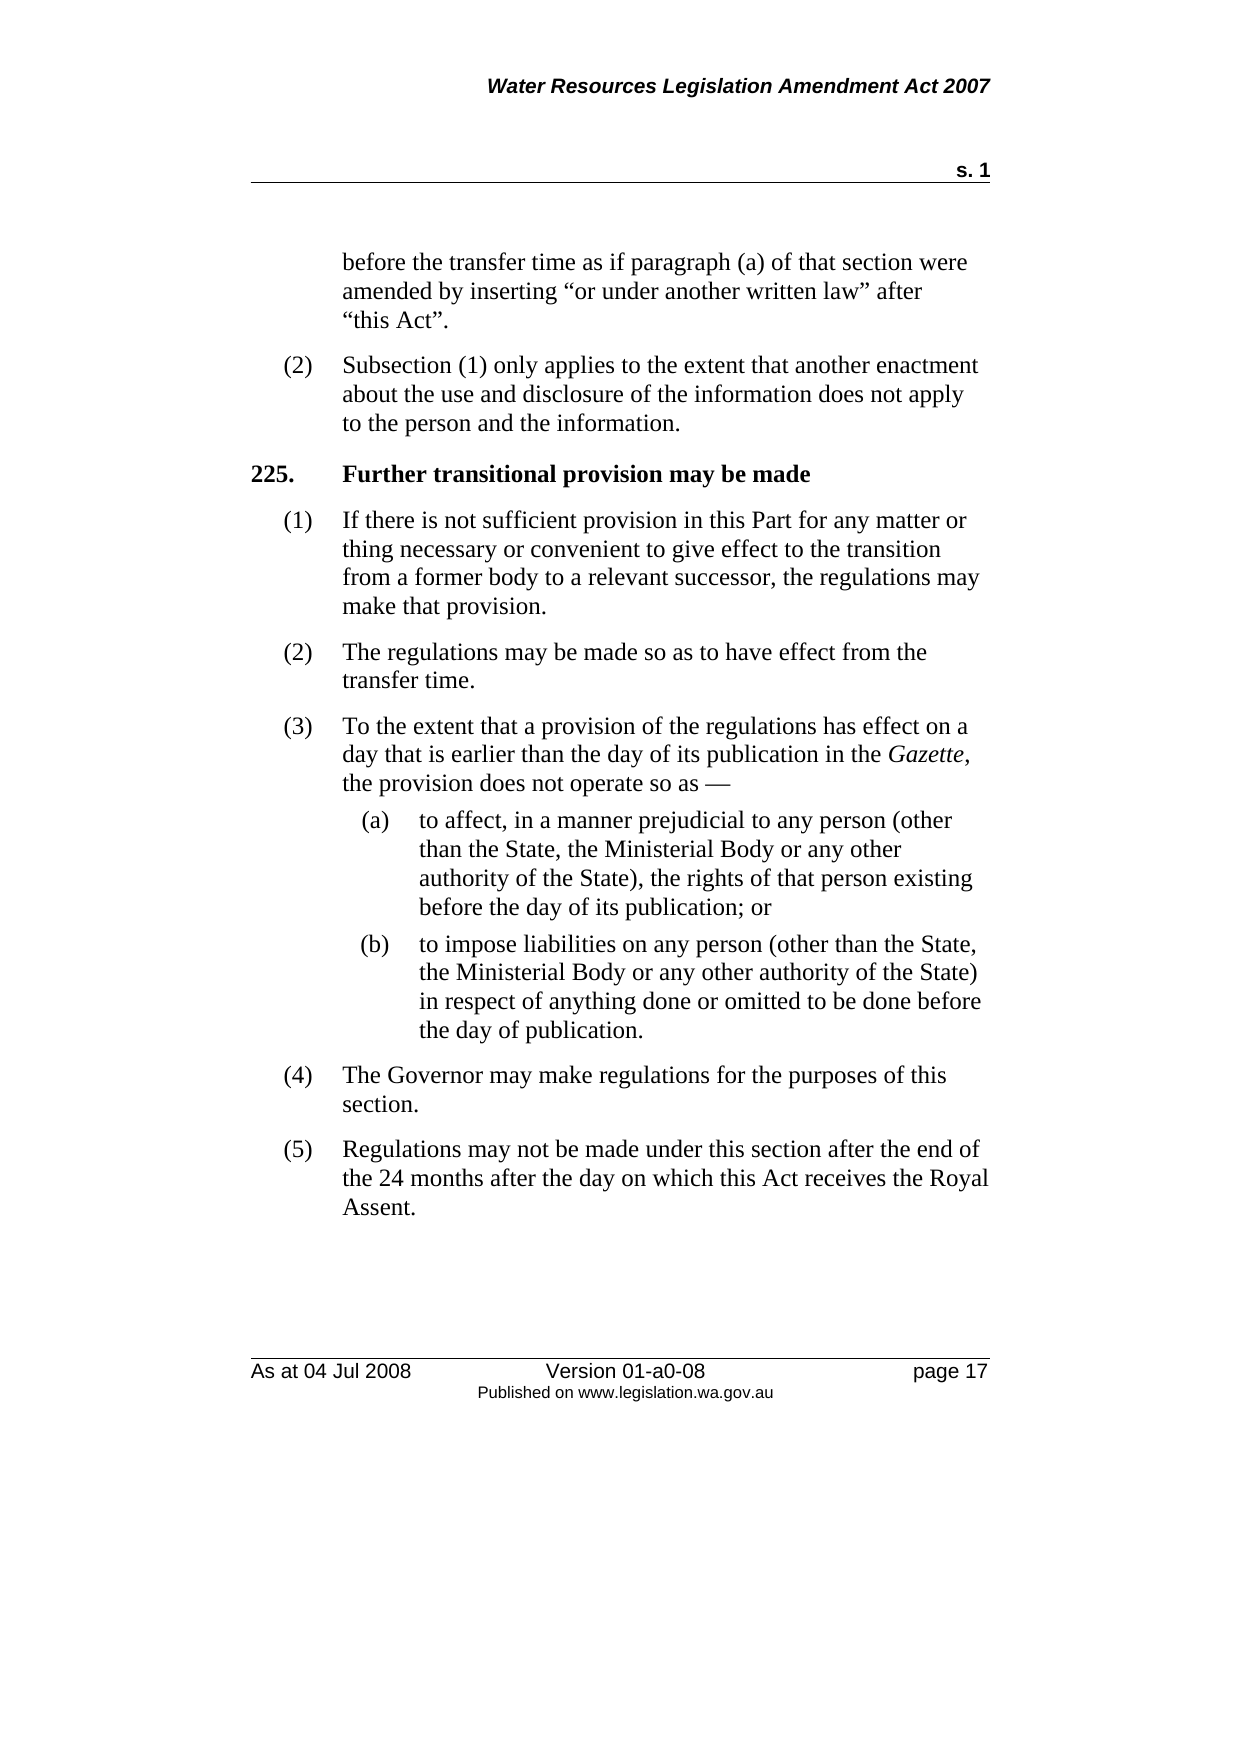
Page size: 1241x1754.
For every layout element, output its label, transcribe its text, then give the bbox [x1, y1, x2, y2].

text (a) to affect, in a manner prejudicial to any person (other than the State, the Ministerial Body or any other authority of the State), the rights of that person existing before the day of its publication; or [251, 805, 990, 920]
text (5) Regulations may not be made under this section after the end of the 24 months after the day on which this Act receives the Royal Assent. [251, 1134, 990, 1221]
text (4) The Governor may make regulations for the purposes of this section. [251, 1060, 990, 1118]
text (2) The regulations may be made so as to have effect from the transfer time. [251, 637, 990, 694]
text (2) Subsection (1) only applies to the extent that another enactment about the use and disclosure of the information does not apply to the person and the information. [251, 350, 990, 437]
subtitle 225. Further transitional provision may be made [251, 459, 990, 488]
text (3) To the extent that a provision of the regulations has effect on a day that is earlier than the day of its publication in the Gazette, the provision does not operate so as — [251, 711, 990, 797]
text (b) to impose liabilities on any person (other than the State, the Ministerial Body or any other authority of the State) in respect of anything done or omitted to be done before the day of publication. [251, 929, 990, 1044]
text (1) If there is not sufficient provision in this Part for any matter or thing necessary or convenient to give effect to the transition from a former body to a relevant successor, the regulations may make that provision. [251, 505, 990, 620]
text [251, 247, 990, 334]
